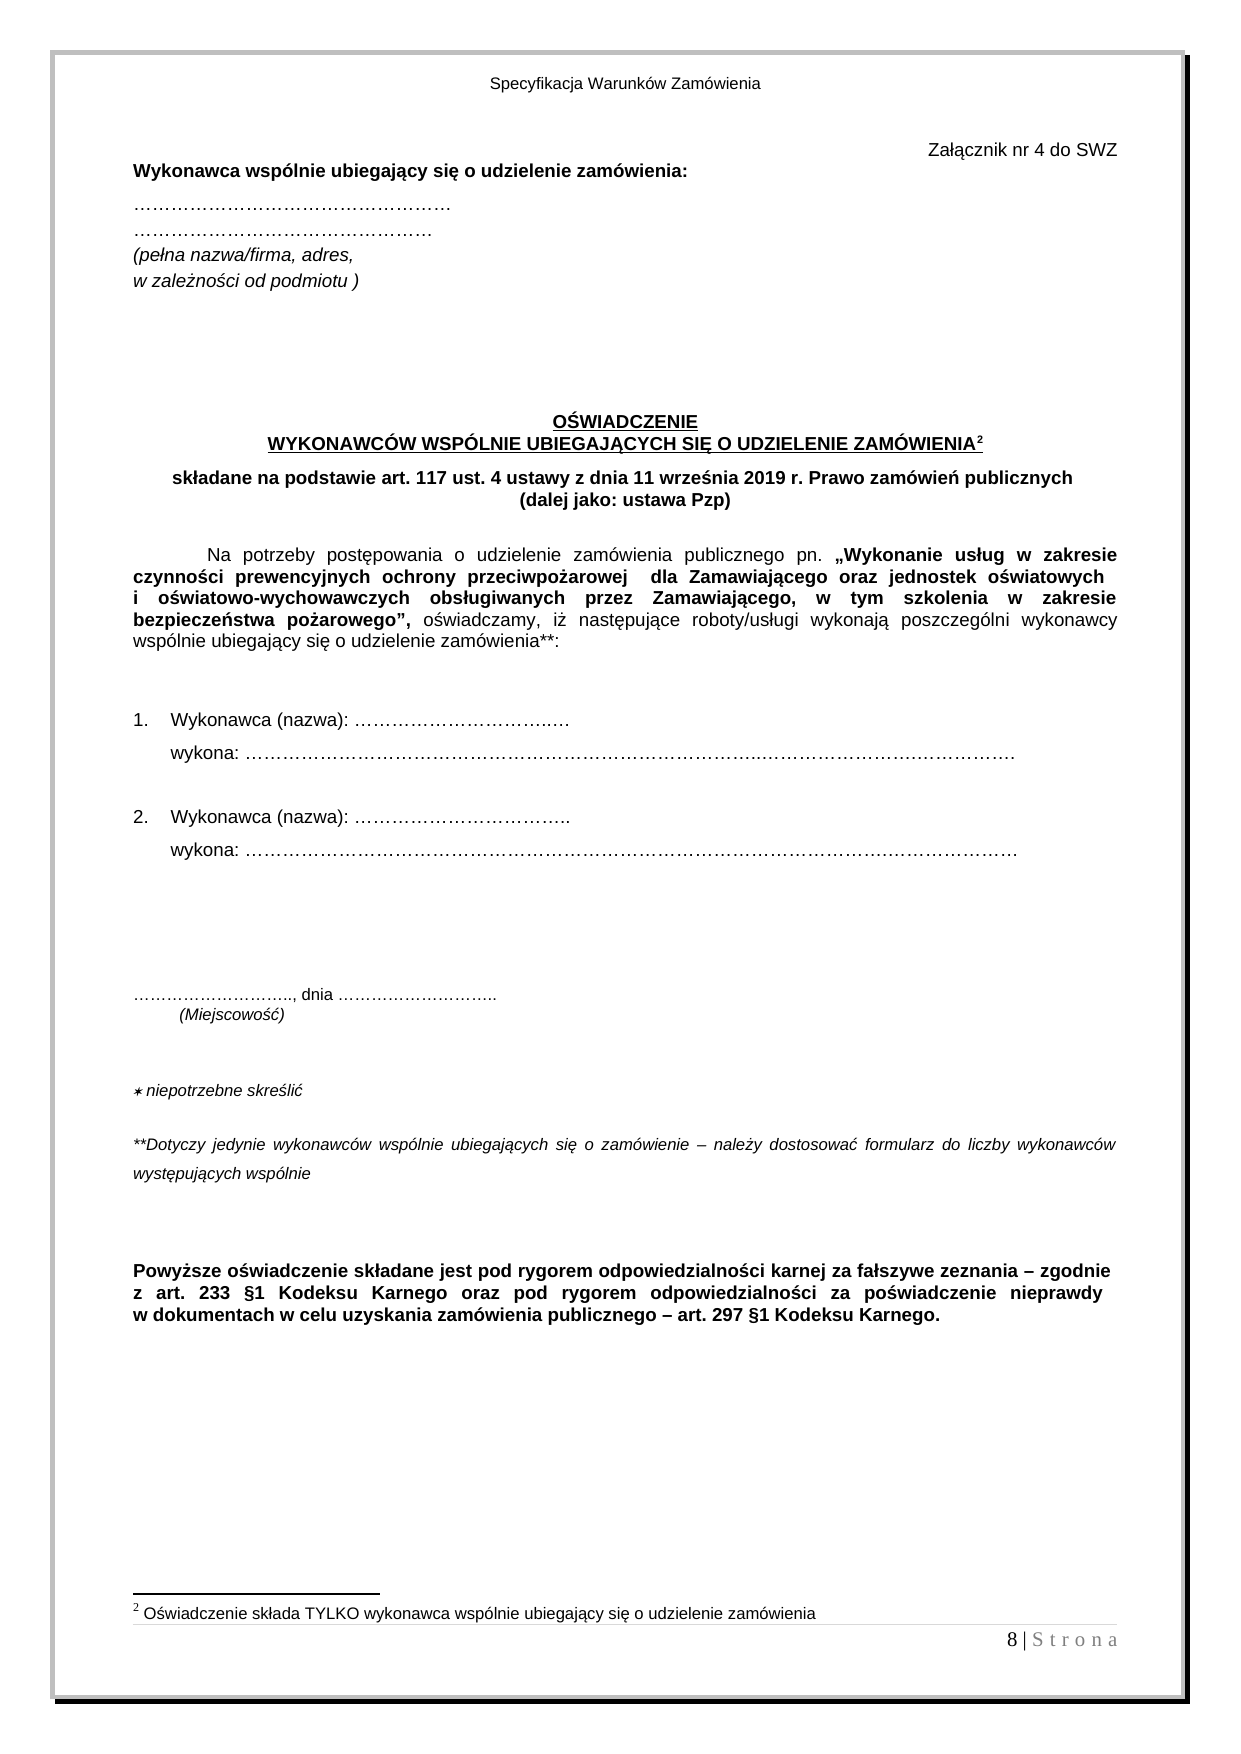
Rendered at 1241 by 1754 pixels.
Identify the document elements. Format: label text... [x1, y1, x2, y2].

text WYKONAWCÓW WSPÓLNIE UBIEGAJĄCYCH SIĘ O UDZIELENIE ZAMÓWIENIA [133, 433, 1117, 454]
list wykona: ………………………………………………………………………..…………………….……………. [170, 741, 1117, 763]
text Powyższe oświadczenie składane jest pod rygorem odpowiedzialności karnej za fałszywe zeznania – zgodnie z art. 233 §1 Kodeksu Karnego oraz pod rygorem odpowiedzialności za poświadczenie nieprawdy w dokumentach w celu uzyskania zamówienia publicznego – art. 297 §1 Kodeksu Karnego. [133, 1260, 1117, 1325]
text Załącznik nr 4 do SWZ [133, 139, 1117, 160]
text składane na podstawie art. 117 ust. 4 ustawy z dnia 11 września 2019 r. Prawo zamówień publicznych (dalej jako: ustawa Pzp) [133, 467, 1117, 510]
list wykona: ………………………………………………………………………………………….………………… [170, 838, 1117, 860]
text niepotrzebne skreślić [133, 1081, 1117, 1100]
list Wykonawca (nazwa): …………………………..… [133, 709, 1117, 731]
text Na potrzeby postępowania o udzielenie zamówienia publicznego pn. „Wykonanie usług w zakresie czynności prewencyjnych ochrony przeciwpożarowej dla Zamawiającego oraz jednostek oświatowych i oświatowo-wychowawczych obsługiwanych przez Zamawiającego, w tym szkolenia w zakresie bezpieczeństwa pożarowego”, oświadczamy, iż następujące roboty/usługi wykonają poszczególni wykonawcy wspólnie ubiegający się o udzielenie zamówienia**: [133, 544, 1117, 652]
list Wykonawca (nazwa): …………………………….. [133, 806, 1117, 828]
text OŚWIADCZENIE [133, 411, 1117, 433]
text ……………………….., dnia ……………………….. [133, 985, 1117, 1004]
text Wykonawca wspólnie ubiegający się o udzielenie zamówienia: [133, 160, 1117, 182]
text (pełna nazwa/firma, adres, [133, 244, 497, 266]
text (Miejscowość) [133, 1004, 1117, 1023]
text **Dotyczy jedynie wykonawców wspólnie ubiegających się o zamówienie – należy dostosować formularz do liczby wykonawców występujących wspólnie [133, 1135, 1117, 1183]
text w zależności od podmiotu ) [133, 270, 497, 292]
text …………………………………………… [133, 192, 497, 214]
text ………………………………………… [133, 218, 497, 240]
